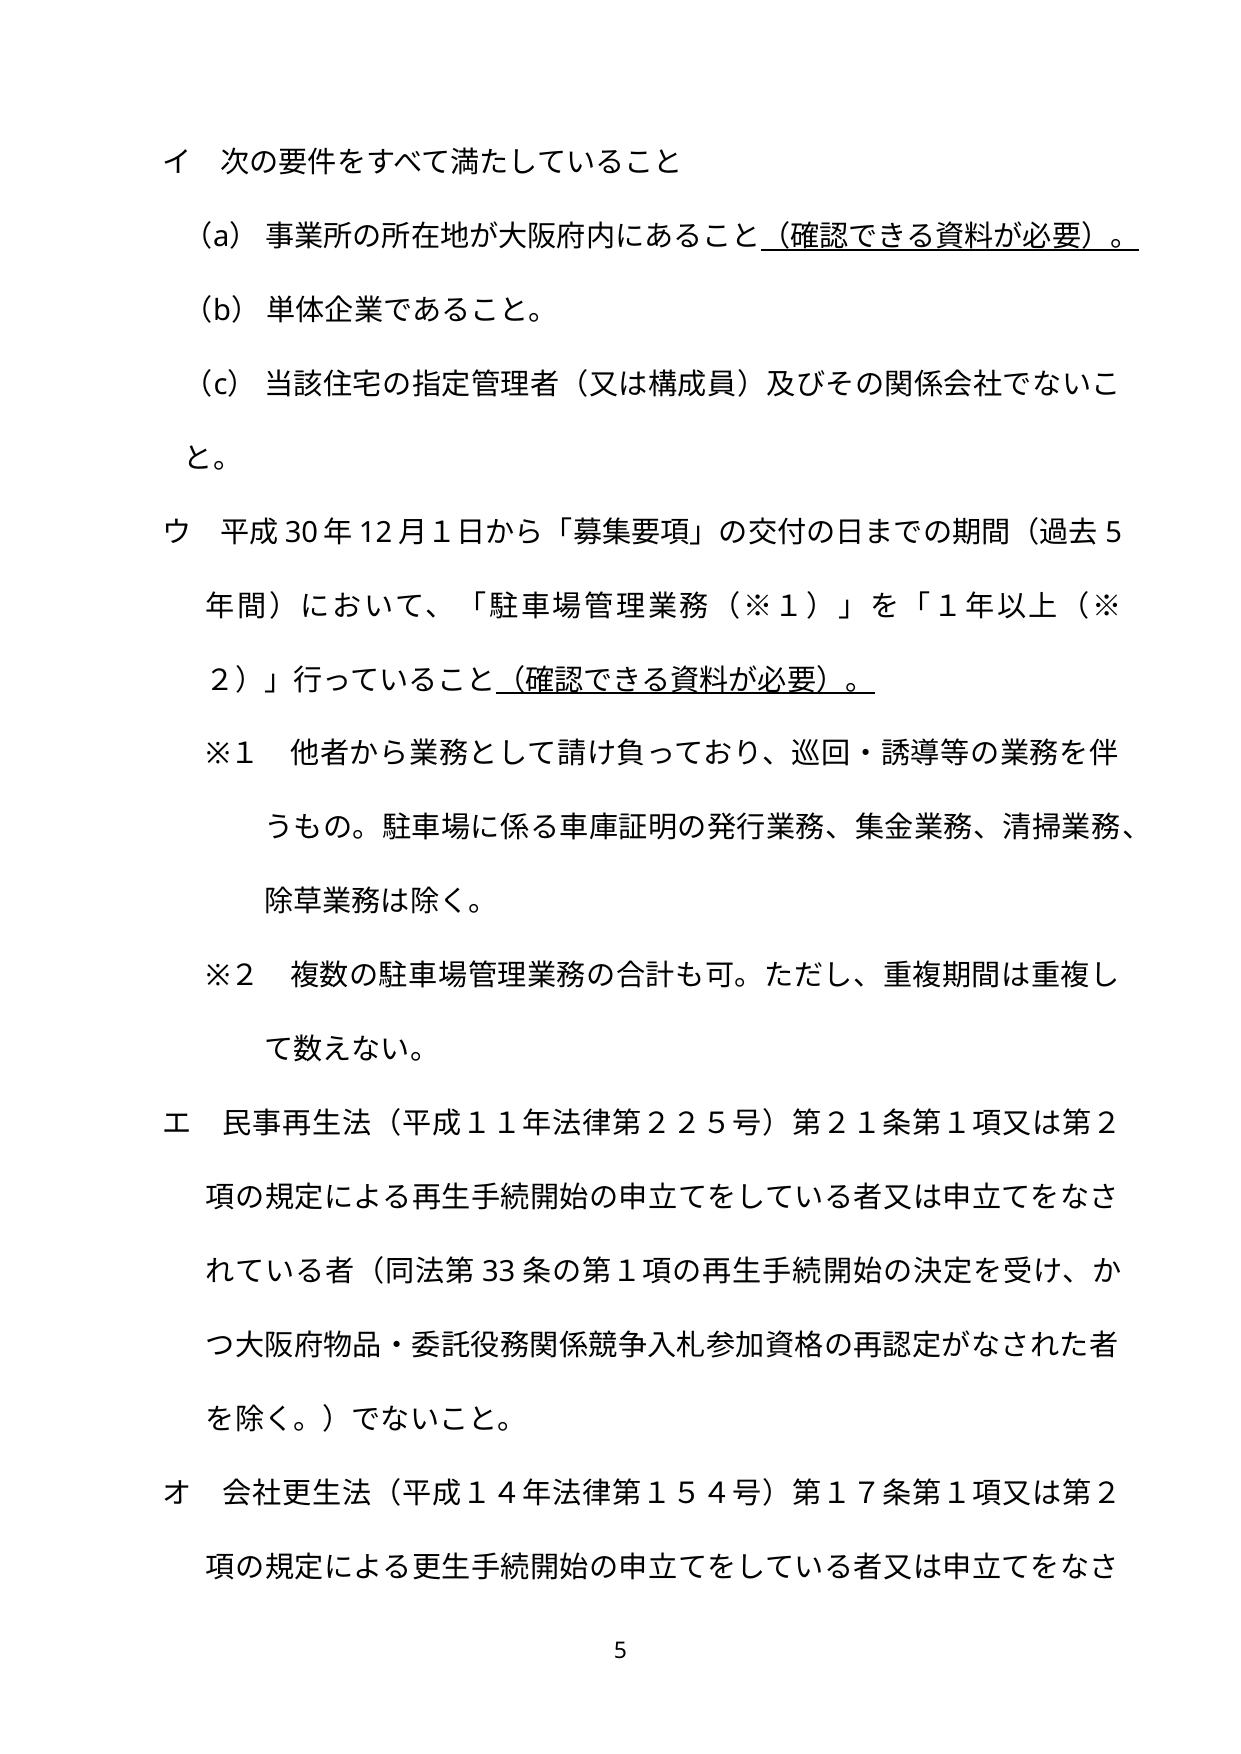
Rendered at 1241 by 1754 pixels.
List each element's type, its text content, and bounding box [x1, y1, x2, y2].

text （b） 単体企業であること。 [184, 271, 1122, 344]
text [162, 1454, 1122, 1602]
text エ 民事再生法（平成１１年法律第２２５号）第２１条第１項又は第２項の規定による再生手続開始の申立てをしている者又は申立てをなされている者（同法第33条の第１項の再生手続開始の決定を受け、かつ大阪府物品・委託役務関係競争入札参加資格の再認定がなされた者を除く。）でないこと。 [162, 1084, 1122, 1454]
text ※２ 複数の駐車場管理業務の合計も可。ただし、重複期間は重複して数えない。 [206, 936, 1122, 1084]
text ※１ 他者から業務として請け負っており、巡回・誘導等の業務を伴うもの。駐車場に係る車庫証明の発行業務、集金業務、清掃業務、除草業務は除く。 [206, 714, 1122, 936]
text イ 次の要件をすべて満たしていること [162, 123, 1122, 197]
text （a） 事業所の所在地が大阪府内にあること（確認できる資料が必要）。 [184, 197, 1122, 271]
text （c） 当該住宅の指定管理者（又は構成員）及びその関係会社でないこと。 [184, 344, 1122, 492]
text ウ 平成30年12月１日から「募集要項」の交付の日までの期間（過去5年間）において、「駐車場管理業務（※１）」を「１年以上（※２）」行っていること（確認できる資料が必要）。 [162, 492, 1122, 714]
